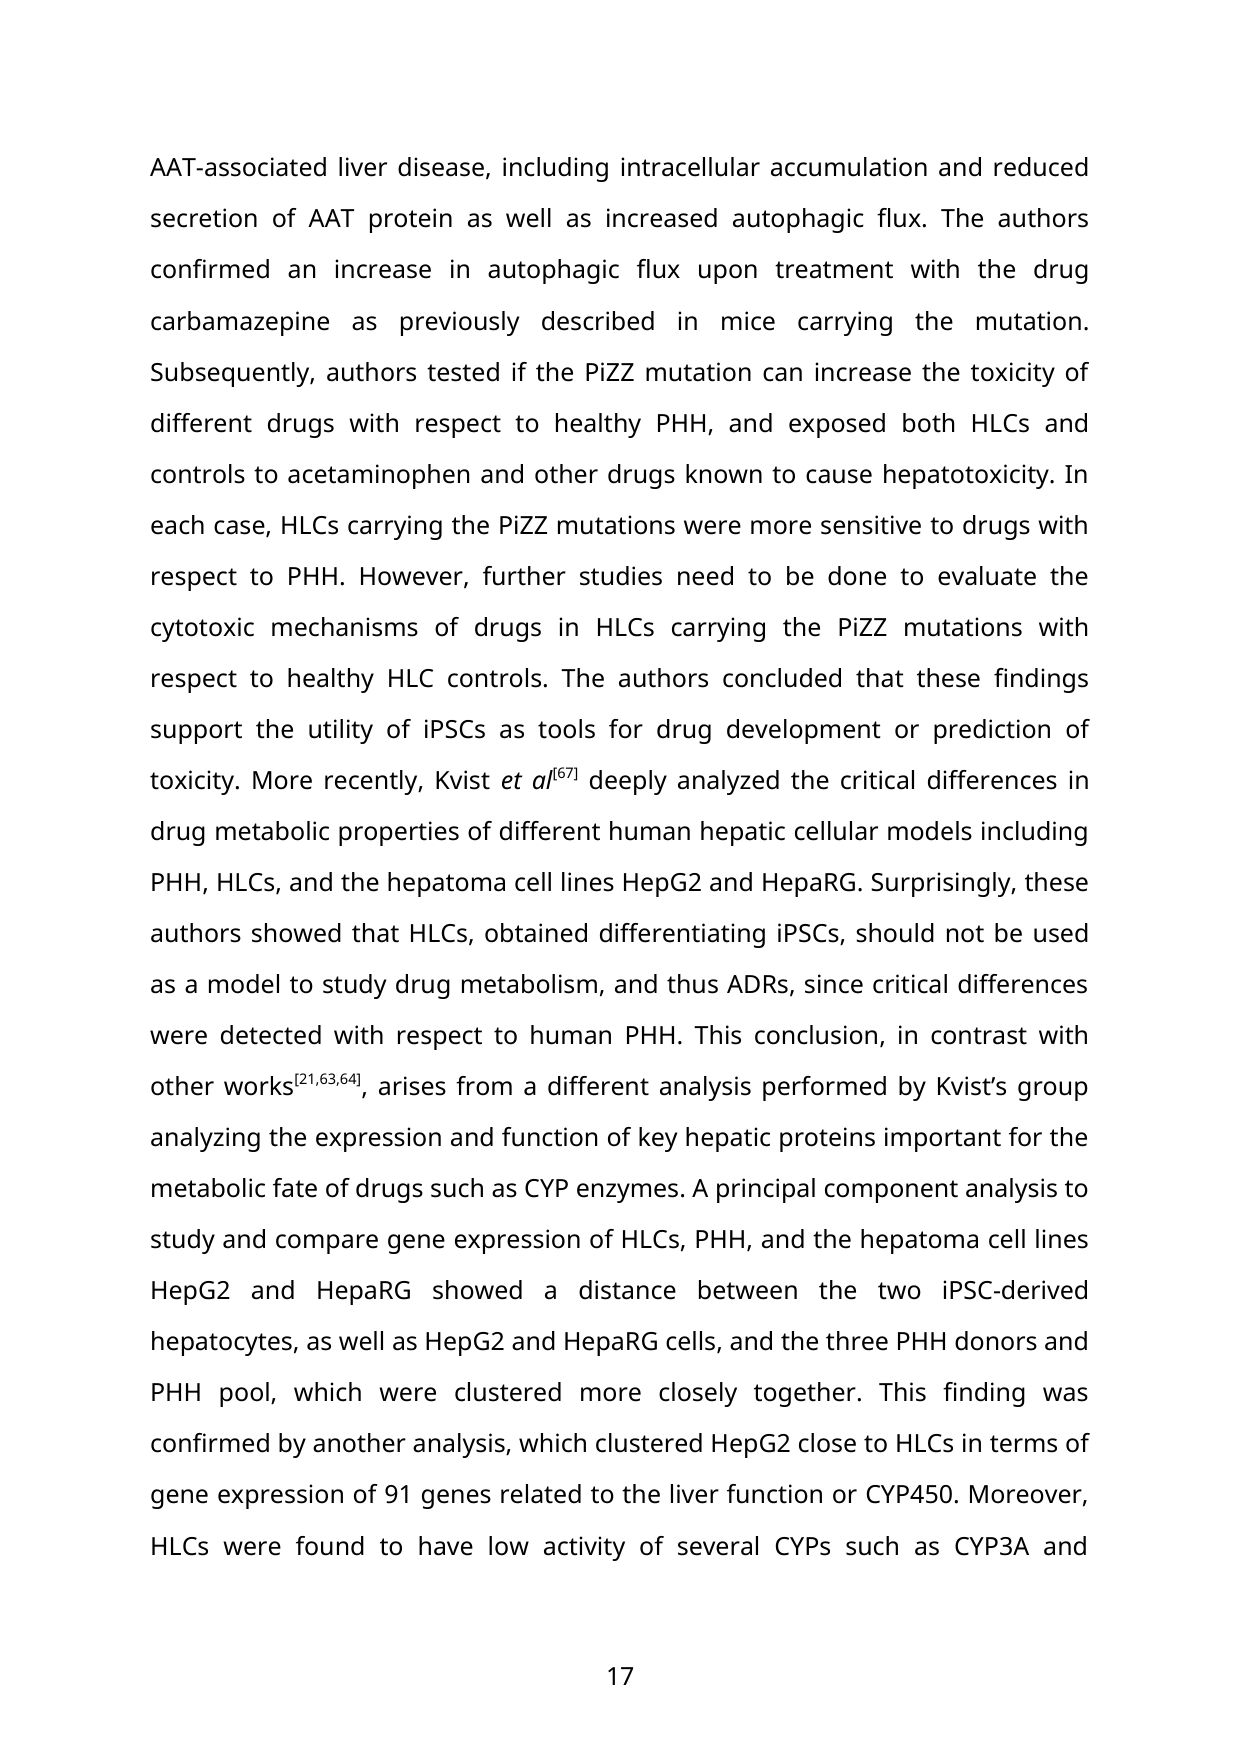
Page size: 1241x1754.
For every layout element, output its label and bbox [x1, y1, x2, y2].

text [150, 150, 1090, 1562]
